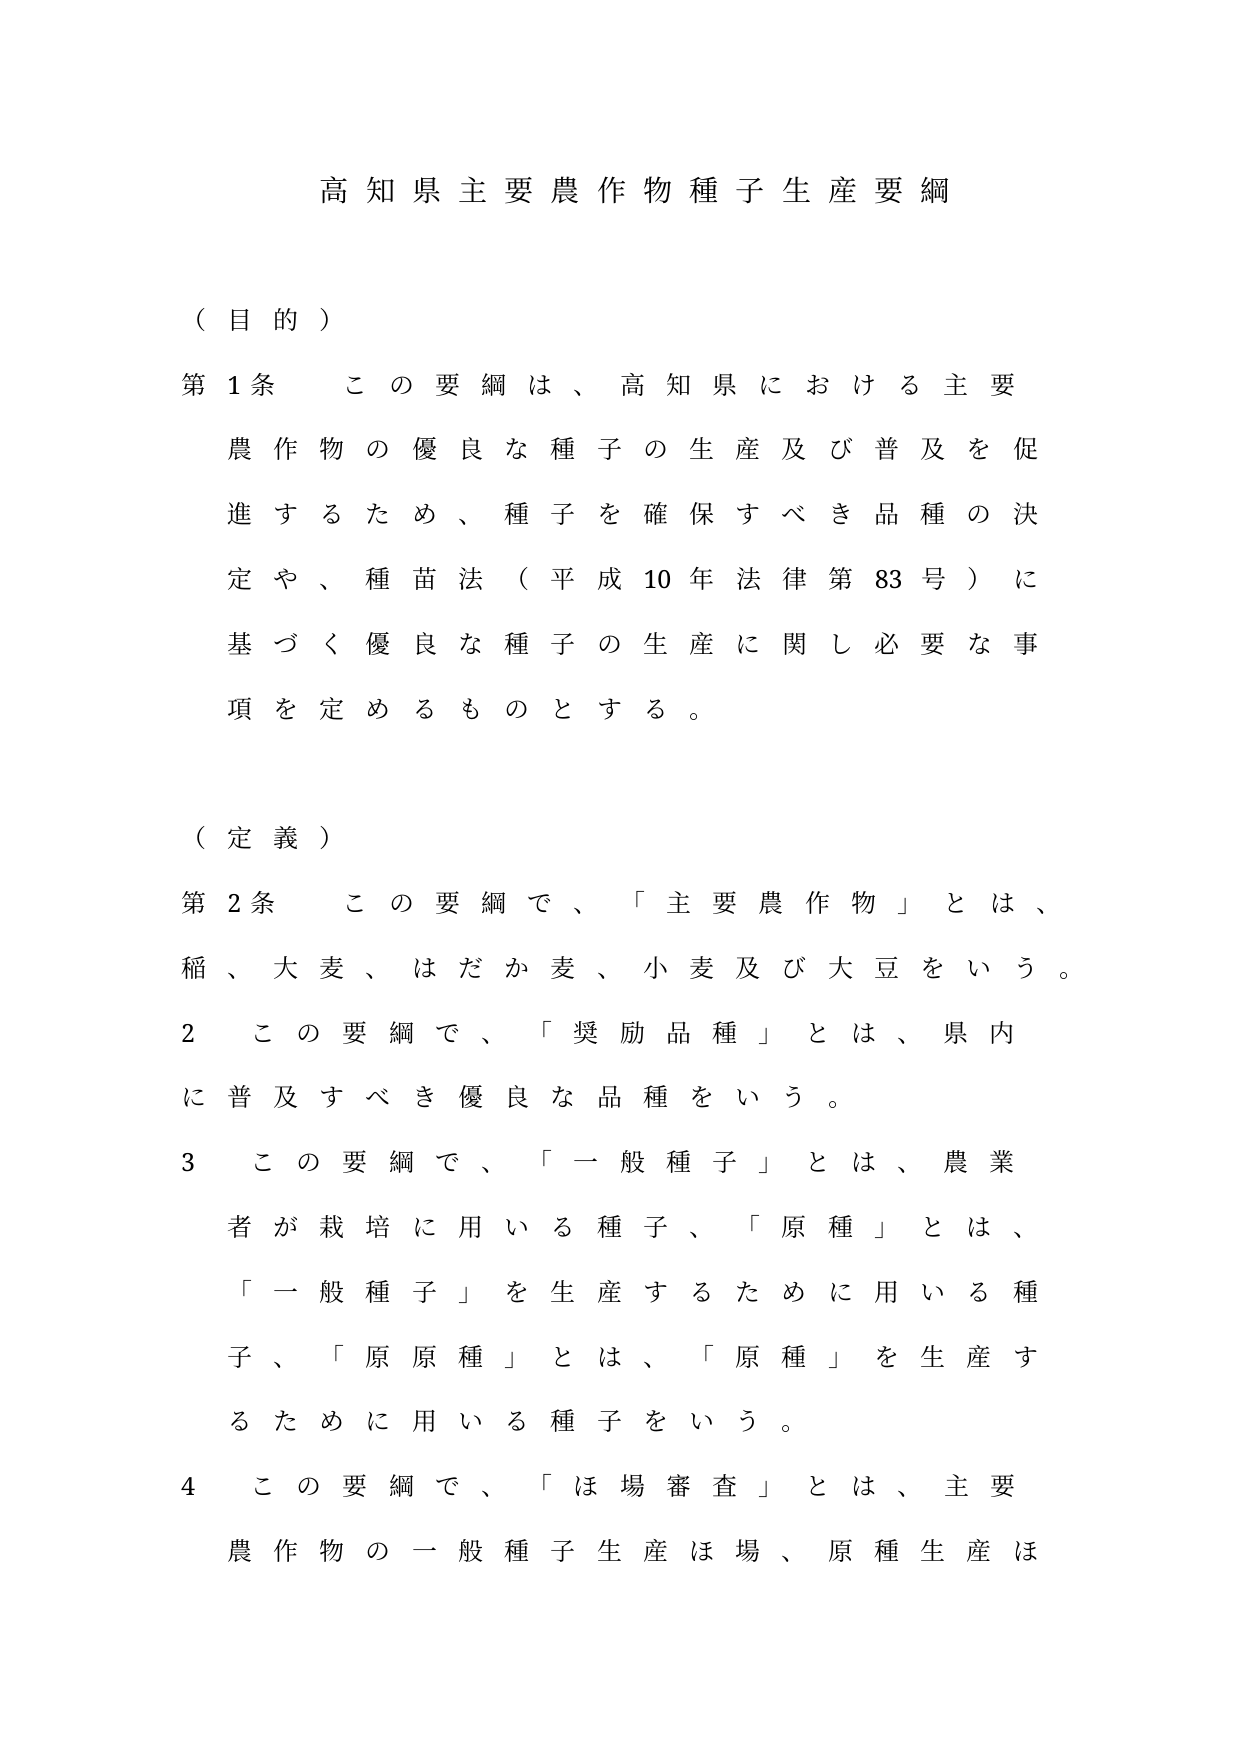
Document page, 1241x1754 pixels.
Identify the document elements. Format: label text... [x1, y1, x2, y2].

text 第1条 この要綱は、高知県における主要農作物の優良な種子の生産及び普及を促進するため、種子を確保すべき品種の決定や、種苗法（平成10年法律第83号）に基づく優良な種子の生産に関し必要な事項を定めるものとする。 [181, 351, 1059, 740]
text 3 この要綱で、「一般種子」とは、農業者が栽培に用いる種子、「原種」とは、「一般種子」を生産するために用いる種子、「原原種」とは、「原種」を生産するために用いる種子をいう。 [181, 1128, 1059, 1452]
text 高知県主要農作物種子生産要綱 [181, 157, 1059, 221]
text （目的） [181, 286, 1059, 351]
text 2 この要綱で、「奨励品種」とは、県内に普及すべき優良な品種をいう。 [181, 999, 1059, 1128]
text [181, 1452, 1059, 1582]
text （定義） [181, 804, 1059, 869]
text 第2条 この要綱で、「主要農作物」とは、稲、大麦、はだか麦、小麦及び大豆をいう。 [181, 869, 1059, 999]
